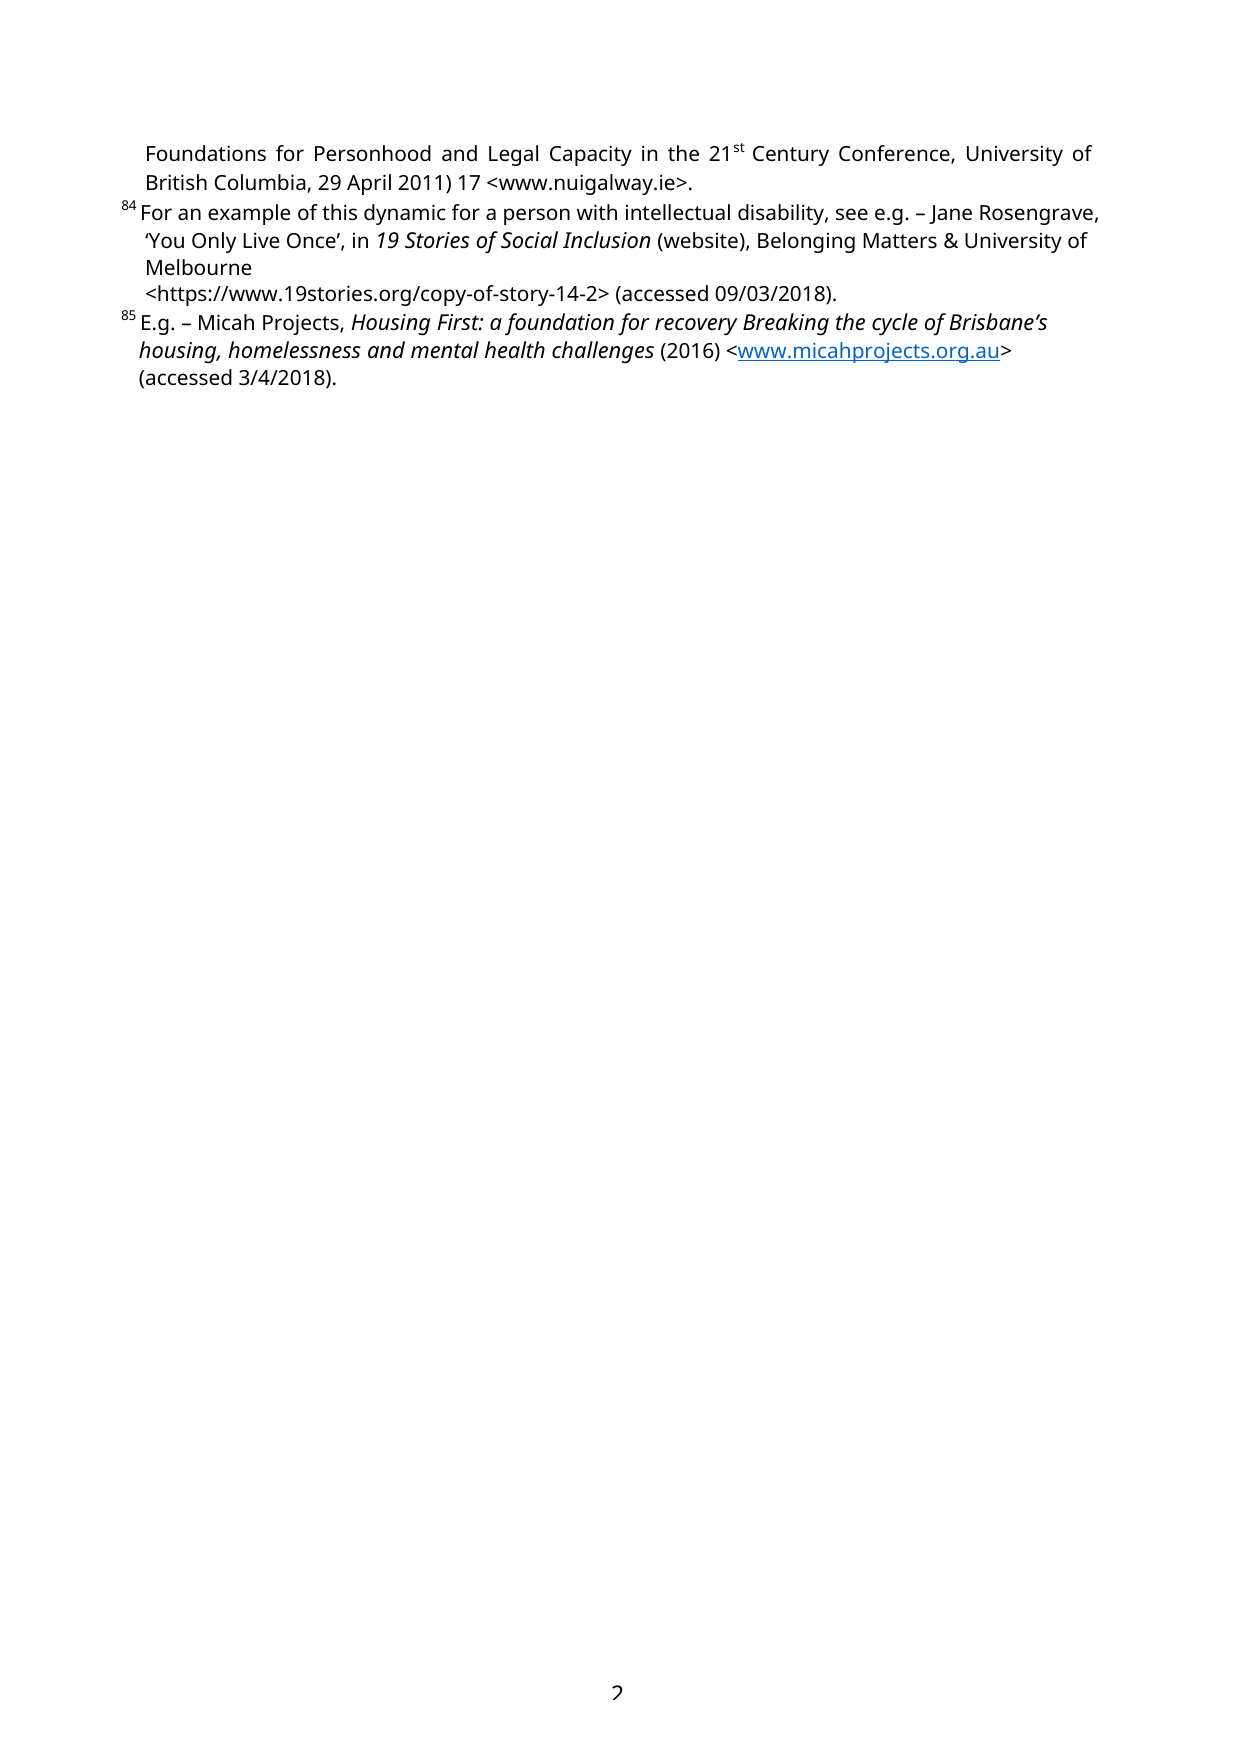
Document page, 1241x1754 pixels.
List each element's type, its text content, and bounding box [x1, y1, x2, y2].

text <https://www.19stories.org/copy-of-story-14-2> (accessed 09/03/2018). [145, 282, 1103, 306]
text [121, 137, 1092, 196]
text 84 For an example of this dynamic for a person with intellectual disability, see e.g. – Jane Rosengrave, ‘You Only Live Once’, in 19 Stories of Social Inclusion (website), Belonging Matters & University of Melbourne [121, 197, 1103, 282]
text 85 E.g. – Micah Projects, Housing First: a foundation for recovery Breaking the cycle of Brisbane’s housing, homelessness and mental health challenges (2016) <www.micahprojects.org.au> (accessed 3/4/2018). [121, 307, 1103, 391]
